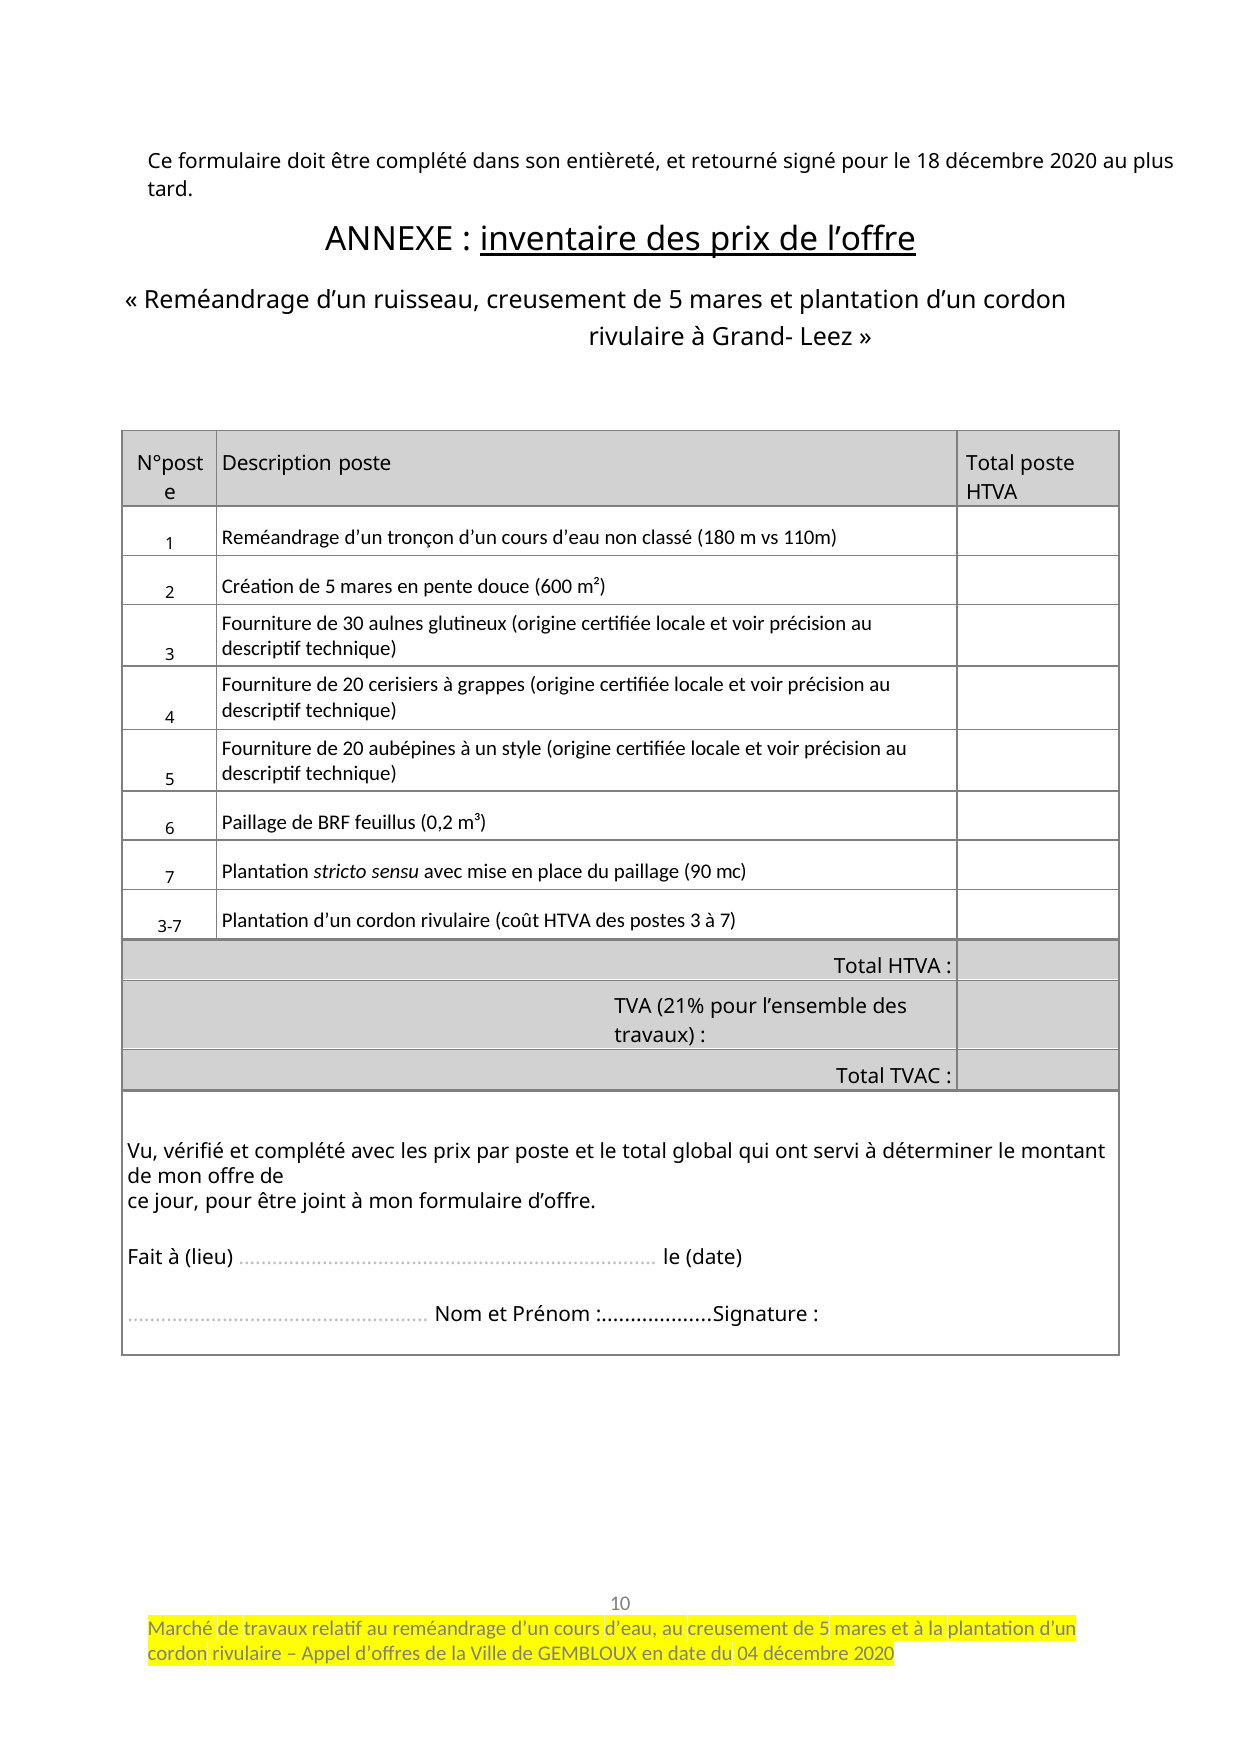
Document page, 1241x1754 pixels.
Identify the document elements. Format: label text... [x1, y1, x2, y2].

table_header Total poste HTVA [958, 431, 1118, 505]
table_cell [958, 667, 1118, 729]
table_cell Plantation d’un cordon rivulaire (coût HTVA des postes 3 à 7) [217, 890, 956, 937]
table_cell 4 [123, 667, 216, 729]
table_cell [958, 890, 1118, 937]
table_cell 1 [123, 507, 216, 554]
subtitle ANNEXE : inventaire des prix de l’offre [275, 215, 966, 260]
table_cell Plantation stricto sensu avec mise en place du paillage (90 mc) [217, 841, 956, 888]
table_header N°poste [123, 431, 216, 505]
table_cell [958, 730, 1118, 790]
table_cell [958, 981, 1118, 1048]
table_cell TVA (21% pour l’ensemble des travaux) : [123, 981, 956, 1048]
table_cell [958, 507, 1118, 554]
table_cell Vu, vérifié et complété avec les prix par poste et le total global qui ont servi à déterminer le montant de mon offre de ce jour, pour être joint à mon formulaire d’offre. Fait à (lieu) ........................................................................... le (date) ...................................................... Nom et Prénom : Signature : [123, 1092, 1118, 1354]
table_cell 3-7 [123, 890, 216, 937]
table_cell 7 [123, 841, 216, 888]
table_cell 5 [123, 730, 216, 790]
table_cell [958, 1050, 1118, 1089]
table_cell Fourniture de 20 cerisiers à grappes (origine certifiée locale et voir précision au descriptif technique) [217, 667, 956, 729]
table_cell [958, 841, 1118, 888]
table_cell Reméandrage d’un tronçon d’un cours d’eau non classé (180 m vs 110m) [217, 507, 956, 554]
text Ce formulaire doit être complété dans son entièreté, et retourné signé pour le 18 décembre 2020 au plus tard. [147, 146, 1180, 203]
table_cell [958, 941, 1118, 979]
table_cell Paillage de BRF feuillus (0,2 m³) [217, 792, 956, 839]
table_cell [958, 605, 1118, 665]
table_cell Total TVAC : [123, 1050, 956, 1089]
table_cell Fourniture de 30 aulnes glutineux (origine certifiée locale et voir précision au descriptif technique) [217, 605, 956, 665]
table_cell [958, 556, 1118, 603]
table_cell Fourniture de 20 aubépines à un style (origine certifiée locale et voir précision au descriptif technique) [217, 730, 956, 790]
table_cell 3 [123, 605, 216, 665]
table_cell [958, 792, 1118, 839]
table_cell Total HTVA : [123, 941, 956, 979]
table_cell 6 [123, 792, 216, 839]
table_cell Création de 5 mares en pente douce (600 m²) [217, 556, 956, 603]
text « Reméandrage d’un ruisseau, creusement de 5 mares et plantation d’un cordon rivulaire à Grand- Leez » [124, 282, 1154, 353]
table_header Description poste [217, 431, 956, 505]
table_cell 2 [123, 556, 216, 603]
